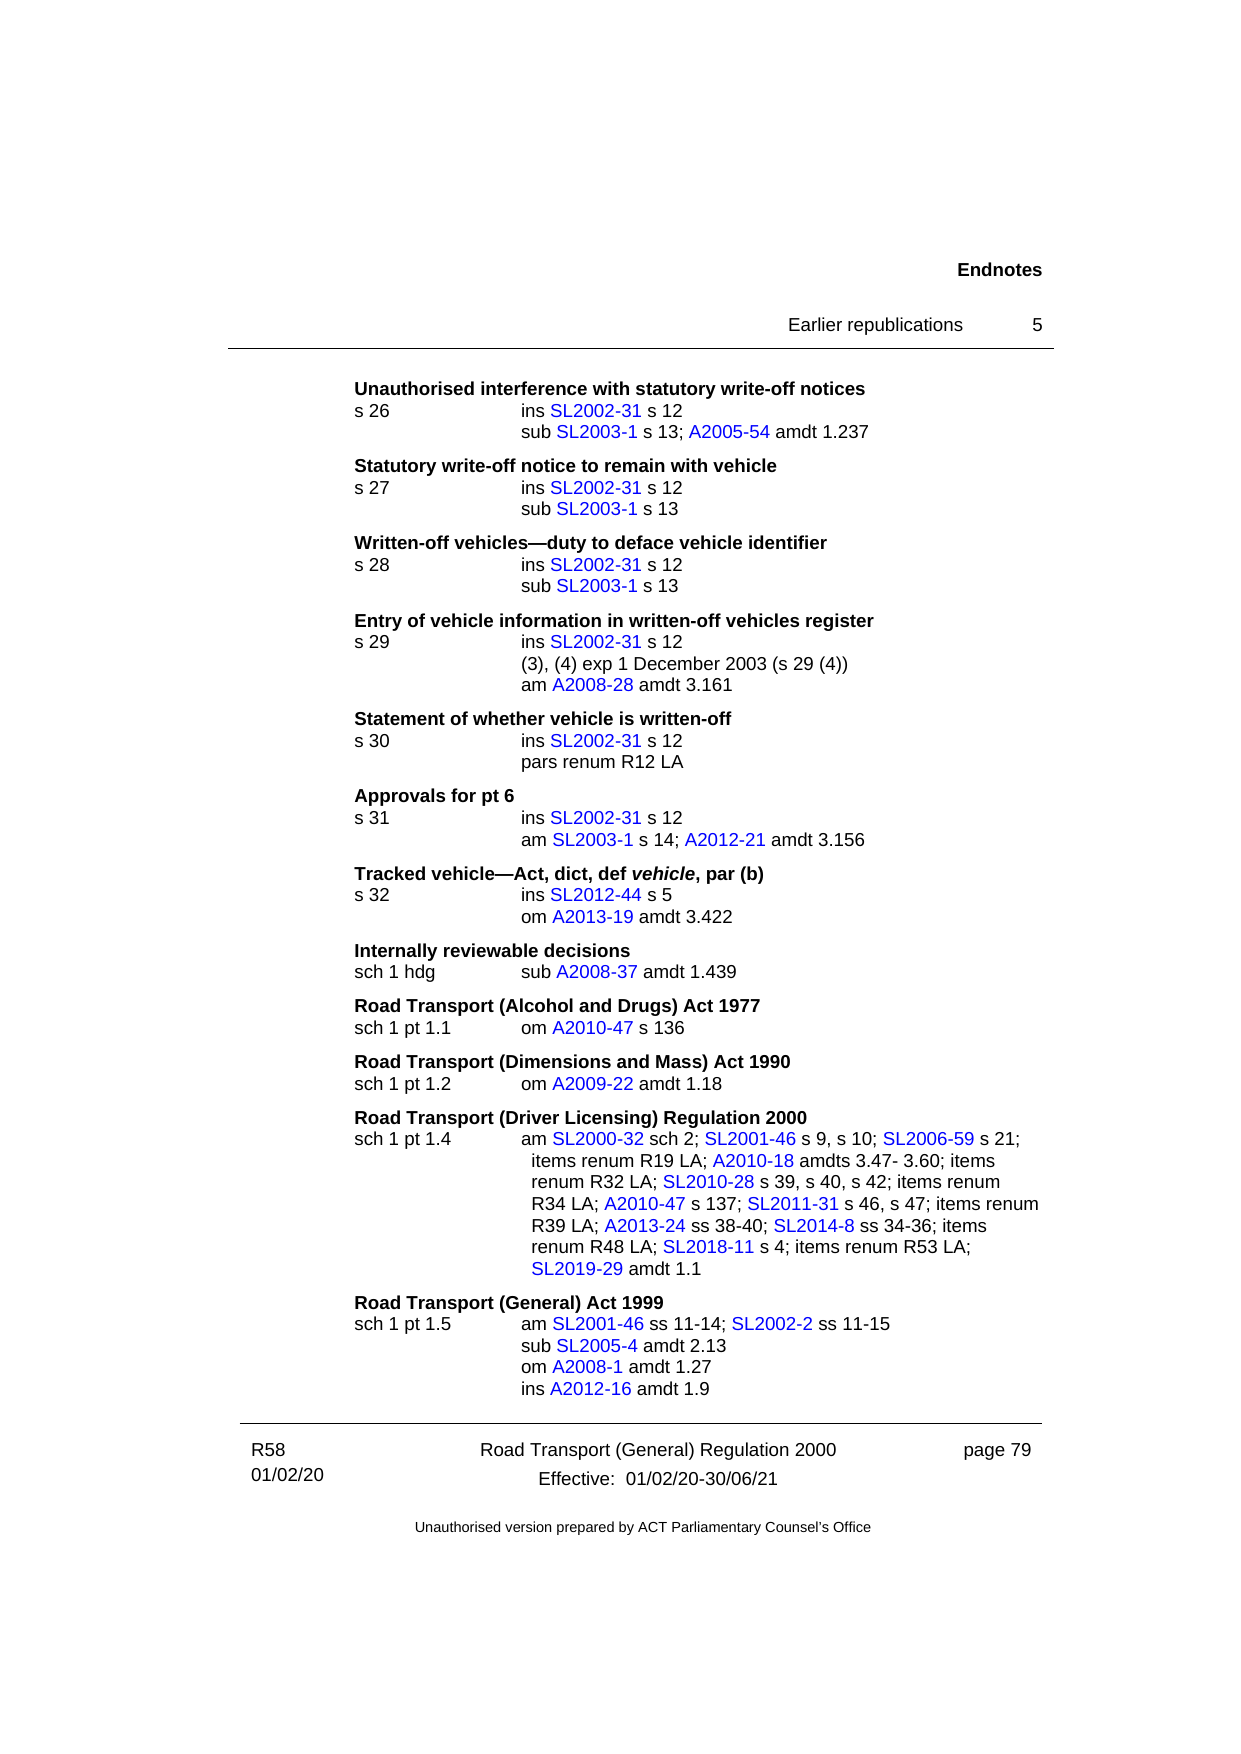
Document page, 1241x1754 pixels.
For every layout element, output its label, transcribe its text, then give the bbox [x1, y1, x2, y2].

text Unauthorised interference with statutory write-off notices [354, 378, 1042, 399]
text pars renum R12 LA [354, 751, 1042, 773]
text s 32 ins SL2012-44 s 5 [354, 884, 1042, 906]
text Road Transport (Alcohol and Drugs) Act 1977 [354, 995, 1042, 1017]
text om A2008-1 amdt 1.27 [354, 1356, 1042, 1378]
text s 30 ins SL2002-31 s 12 [354, 730, 1042, 751]
text sch 1 pt 1.4 am SL2000-32 sch 2; SL2001-46 s 9, s 10; SL2006-59 s 21; items renum R19 LA; A2010-18 amdts 3.47- 3.60; items renum R32 LA; SL2010-28 s 39, s 40, s 42; items renum R34 LA; A2010-47 s 137; SL2011-31 s 46, s 47; items renum R39 LA; A2013-24 ss 38-40; SL2014-8 ss 34-36; items renum R48 LA; SL2018-11 s 4; items renum R53 LA; SL2019-29 amdt 1.1 [354, 1128, 1042, 1279]
text Road Transport (General) Act 1999 [354, 1292, 1042, 1313]
text Road Transport (Driver Licensing) Regulation 2000 [354, 1107, 1042, 1128]
text s 28 ins SL2002-31 s 12 [354, 554, 1042, 575]
text ins A2012-16 amdt 1.9 [354, 1378, 1042, 1399]
text sub SL2003-1 s 13 [354, 498, 1042, 520]
text om A2013-19 amdt 3.422 [354, 906, 1042, 927]
text Tracked vehicle—Act, dict, def vehicle, par (b) [354, 862, 1042, 884]
text sch 1 pt 1.2 om A2009-22 amdt 1.18 [354, 1072, 1042, 1094]
text Statement of whether vehicle is written-off [354, 708, 1042, 730]
text Road Transport (Dimensions and Mass) Act 1990 [354, 1051, 1042, 1072]
text sub SL2003-1 s 13; A2005-54 amdt 1.237 [354, 421, 1042, 442]
text (3), (4) exp 1 December 2003 (s 29 (4)) [354, 652, 1042, 674]
text Entry of vehicle information in written-off vehicles register [354, 609, 1042, 631]
text sub SL2005-4 amdt 2.13 [354, 1335, 1042, 1356]
text s 31 ins SL2002-31 s 12 [354, 807, 1042, 828]
text sub SL2003-1 s 13 [354, 575, 1042, 597]
text am A2008-28 amdt 3.161 [354, 674, 1042, 696]
text Statutory write-off notice to remain with vehicle [354, 455, 1042, 477]
text Internally reviewable decisions [354, 940, 1042, 961]
text sch 1 pt 1.5 am SL2001-46 ss 11-14; SL2002-2 ss 11-15 [354, 1313, 1042, 1335]
text s 29 ins SL2002-31 s 12 [354, 631, 1042, 652]
text Approvals for pt 6 [354, 785, 1042, 807]
text s 26 ins SL2002-31 s 12 [354, 399, 1042, 421]
text am SL2003-1 s 14; A2012-21 amdt 3.156 [354, 828, 1042, 850]
text sch 1 hdg sub A2008-37 amdt 1.439 [354, 961, 1042, 983]
text Written-off vehicles—duty to deface vehicle identifier [354, 532, 1042, 554]
text s 27 ins SL2002-31 s 12 [354, 477, 1042, 498]
text sch 1 pt 1.1 om A2010-47 s 136 [354, 1017, 1042, 1038]
